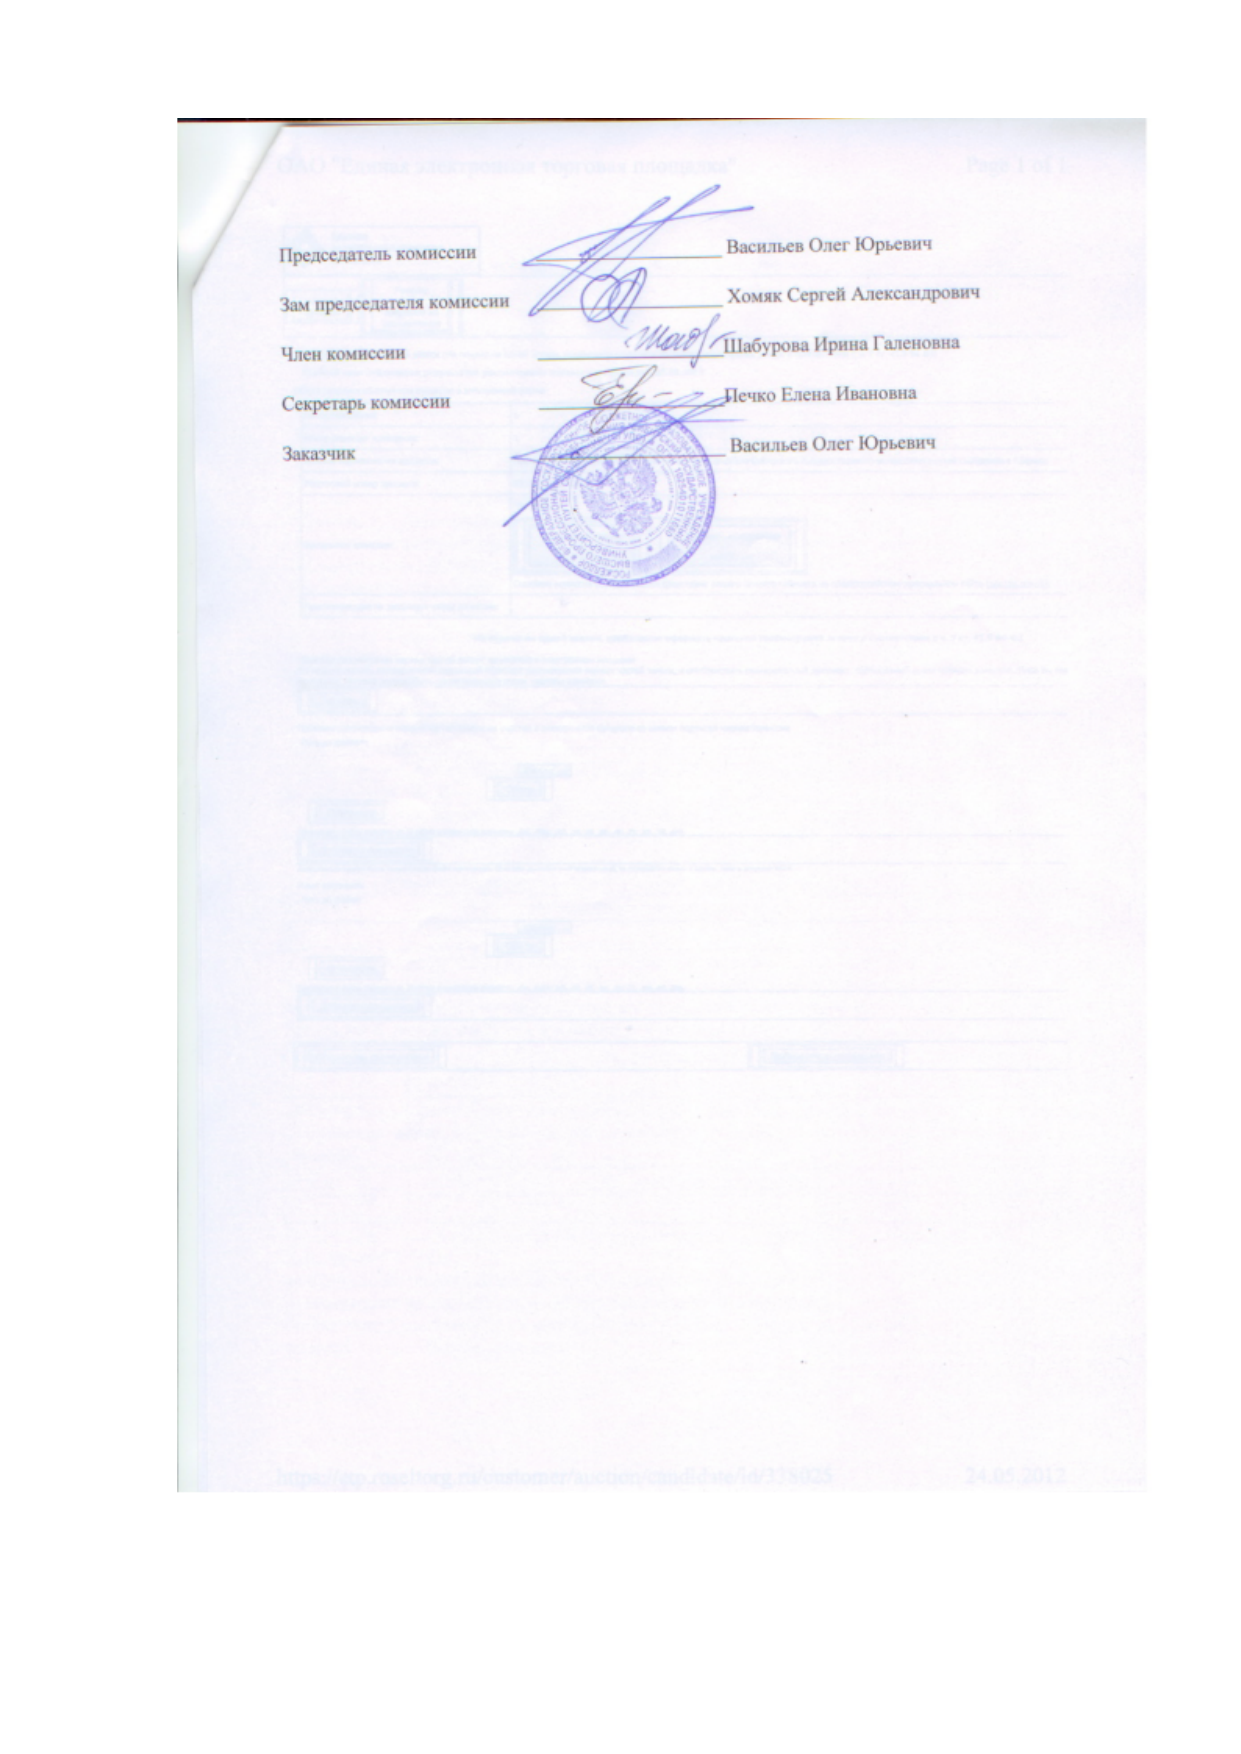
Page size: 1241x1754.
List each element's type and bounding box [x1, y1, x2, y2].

picture [177, 118, 1152, 1494]
